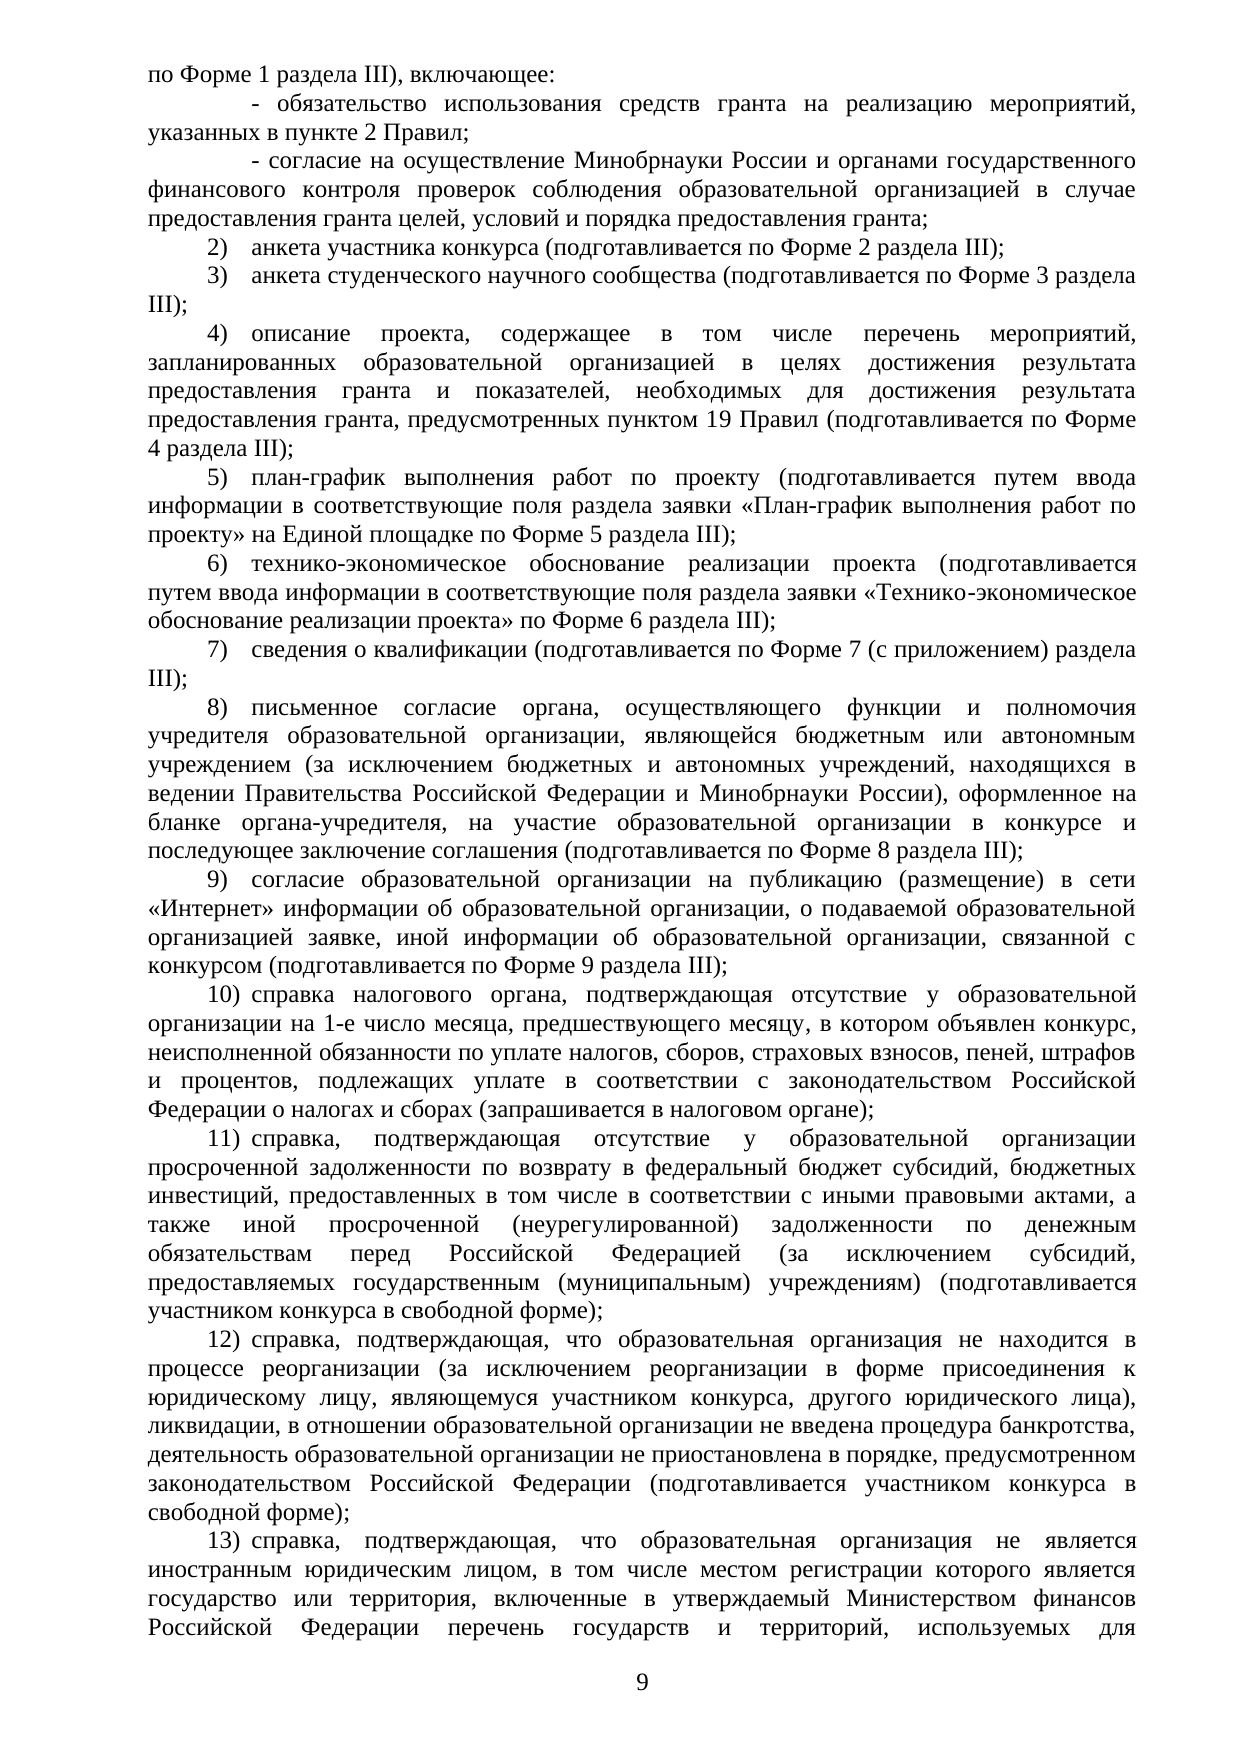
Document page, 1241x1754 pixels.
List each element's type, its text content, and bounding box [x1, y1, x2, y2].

list анкета студенческого научного сообщества (подготавливается по Форме 3 раздела III); [148, 260, 1137, 318]
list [148, 59, 1137, 88]
text - обязательство использования средств гранта на реализацию мероприятий, указанных в пункте 2 Правил; [148, 88, 1137, 145]
list технико-экономическое обоснование реализации проекта (подготавливается путем ввода информации в соответствующие поля раздела заявки «Технико-экономическое обоснование реализации проекта» по Форме 6 раздела III); [148, 548, 1137, 634]
list письменное согласие органа, осуществляющего функции и полномочия учредителя образовательной организации, являющейся бюджетным или автономным учреждением (за исключением бюджетных и автономных учреждений, находящихся в ведении Правительства Российской Федерации и Минобрнауки России), оформленное на бланке органа-учредителя, на участие образовательной организации в конкурсе и последующее заключение соглашения (подготавливается по Форме 8 раздела III); [148, 692, 1137, 864]
list справка, подтверждающая отсутствие у образовательной организации просроченной задолженности по возврату в федеральный бюджет субсидий, бюджетных инвестиций, предоставленных в том числе в соответствии с иными правовыми актами, а также иной просроченной (неурегулированной) задолженности по денежным обязательствам перед Российской Федерацией (за исключением субсидий, предоставляемых государственным (муниципальным) учреждениям) (подготавливается участником конкурса в свободной форме); [148, 1123, 1137, 1324]
list описание проекта, содержащее в том числе перечень мероприятий, запланированных образовательной организацией в целях достижения результата предоставления гранта и показателей, необходимых для достижения результата предоставления гранта, предусмотренных пунктом 19 Правил (подготавливается по Форме 4 раздела III); [148, 318, 1137, 462]
list согласие образовательной организации на публикацию (размещение) в сети «Интернет» информации об образовательной организации, о подаваемой образовательной организацией заявке, иной информации об образовательной организации, связанной с конкурсом (подготавливается по Форме 9 раздела III); [148, 864, 1137, 979]
list сведения о квалификации (подготавливается по Форме 7 (с приложением) раздела III); [148, 634, 1137, 692]
list справка налогового органа, подтверждающая отсутствие у образовательной организации на 1-е число месяца, предшествующего месяцу, в котором объявлен конкурс, неисполненной обязанности по уплате налогов, сборов, страховых взносов, пеней, штрафов и процентов, подлежащих уплате в соответствии с законодательством Российской Федерации о налогах и сборах (запрашивается в налоговом органе); [148, 979, 1137, 1123]
list план-график выполнения работ по проекту (подготавливается путем ввода информации в соответствующие поля раздела заявки «План-график выполнения работ по проекту» на Единой площадке по Форме 5 раздела III); [148, 462, 1137, 548]
list справка, подтверждающая, что образовательная организация не находится в процессе реорганизации (за исключением реорганизации в форме присоединения к юридическому лицу, являющемуся участником конкурса, другого юридического лица), ликвидации, в отношении образовательной организации не введена процедура банкротства, деятельность образовательной организации не приостановлена в порядке, предусмотренном законодательством Российской Федерации (подготавливается участником конкурса в свободной форме); [148, 1324, 1137, 1525]
list анкета участника конкурса (подготавливается по Форме 2 раздела III); [148, 232, 1137, 260]
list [148, 1525, 1137, 1640]
text - согласие на осуществление Минобрнауки России и органами государственного финансового контроля проверок соблюдения образовательной организацией в случае предоставления гранта целей, условий и порядка предоставления гранта; [148, 145, 1137, 232]
